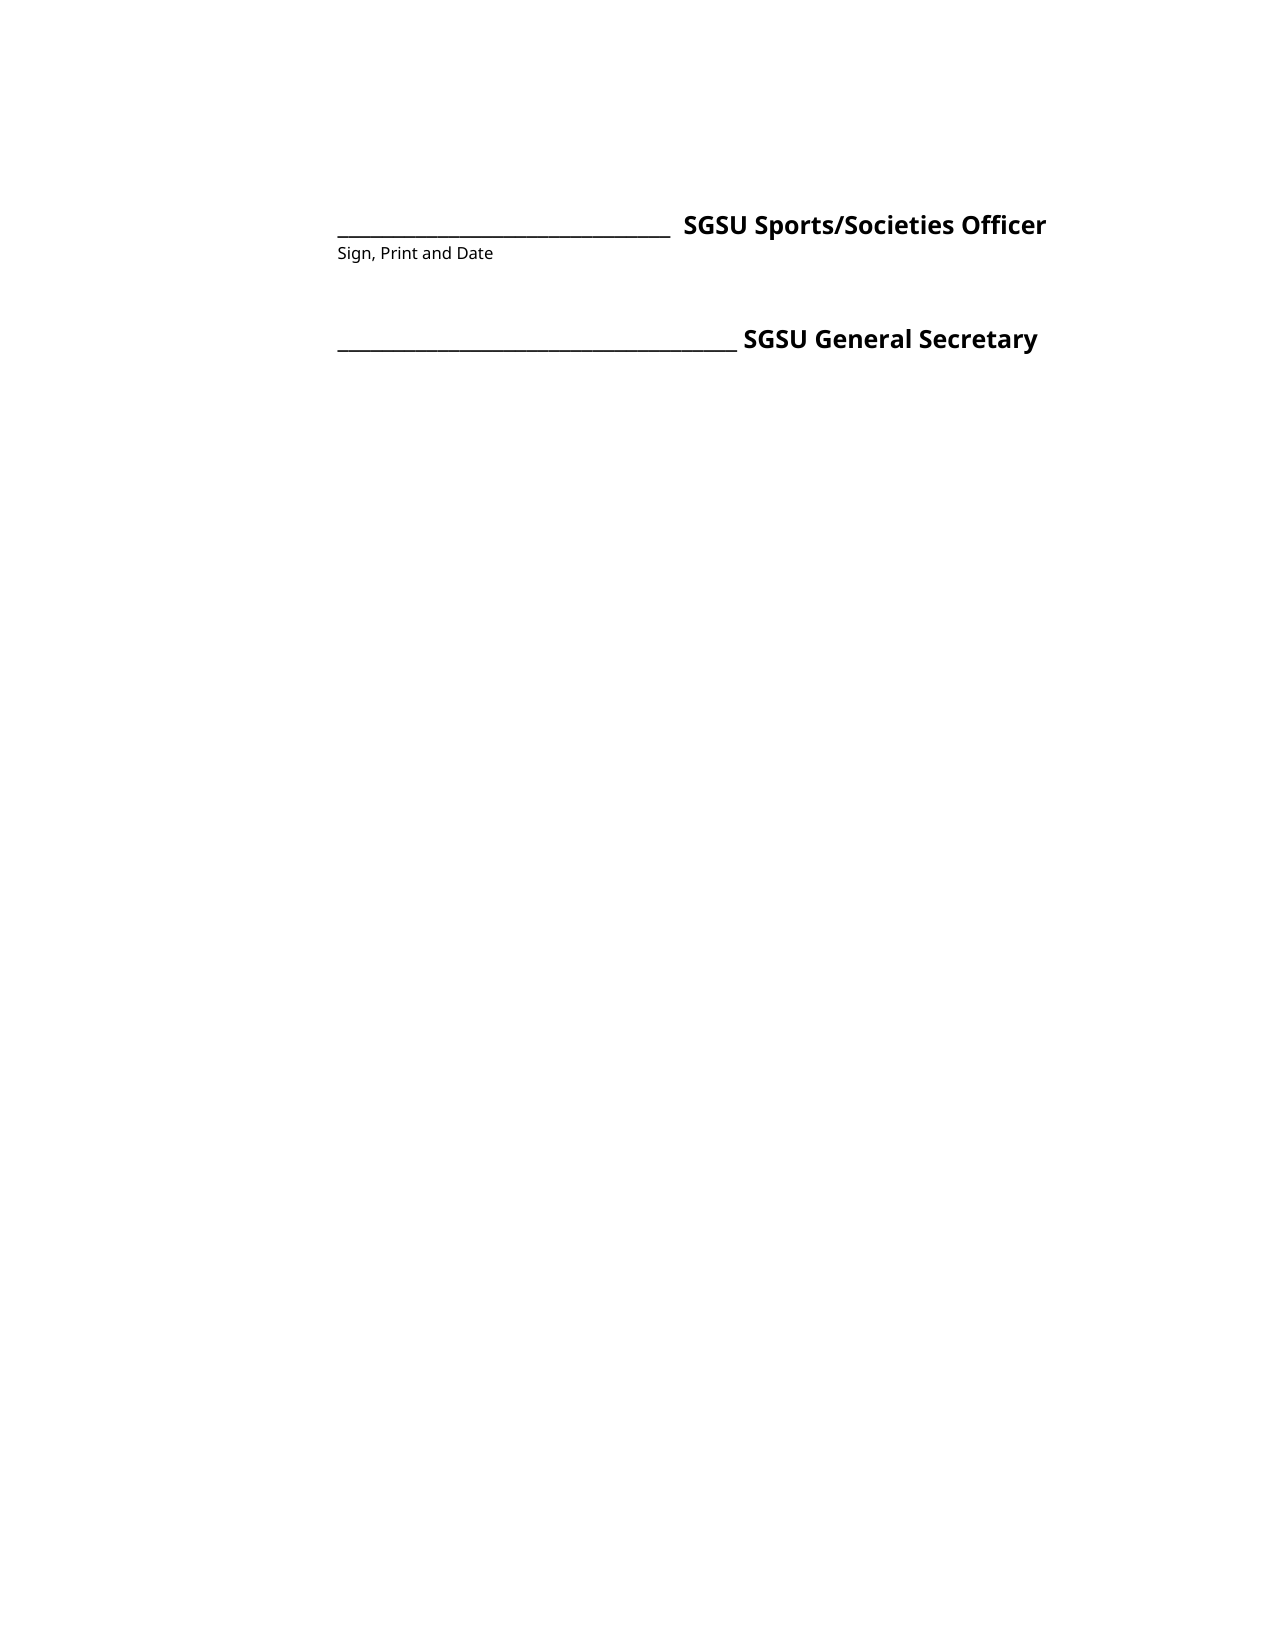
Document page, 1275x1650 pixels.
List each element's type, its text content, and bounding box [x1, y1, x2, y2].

text Sign, Print and Date [337, 242, 1087, 264]
text ____________________________________ SGSU General Secretary [337, 322, 1087, 356]
text ______________________________ SGSU Sports/Societies Officer [337, 207, 1087, 242]
